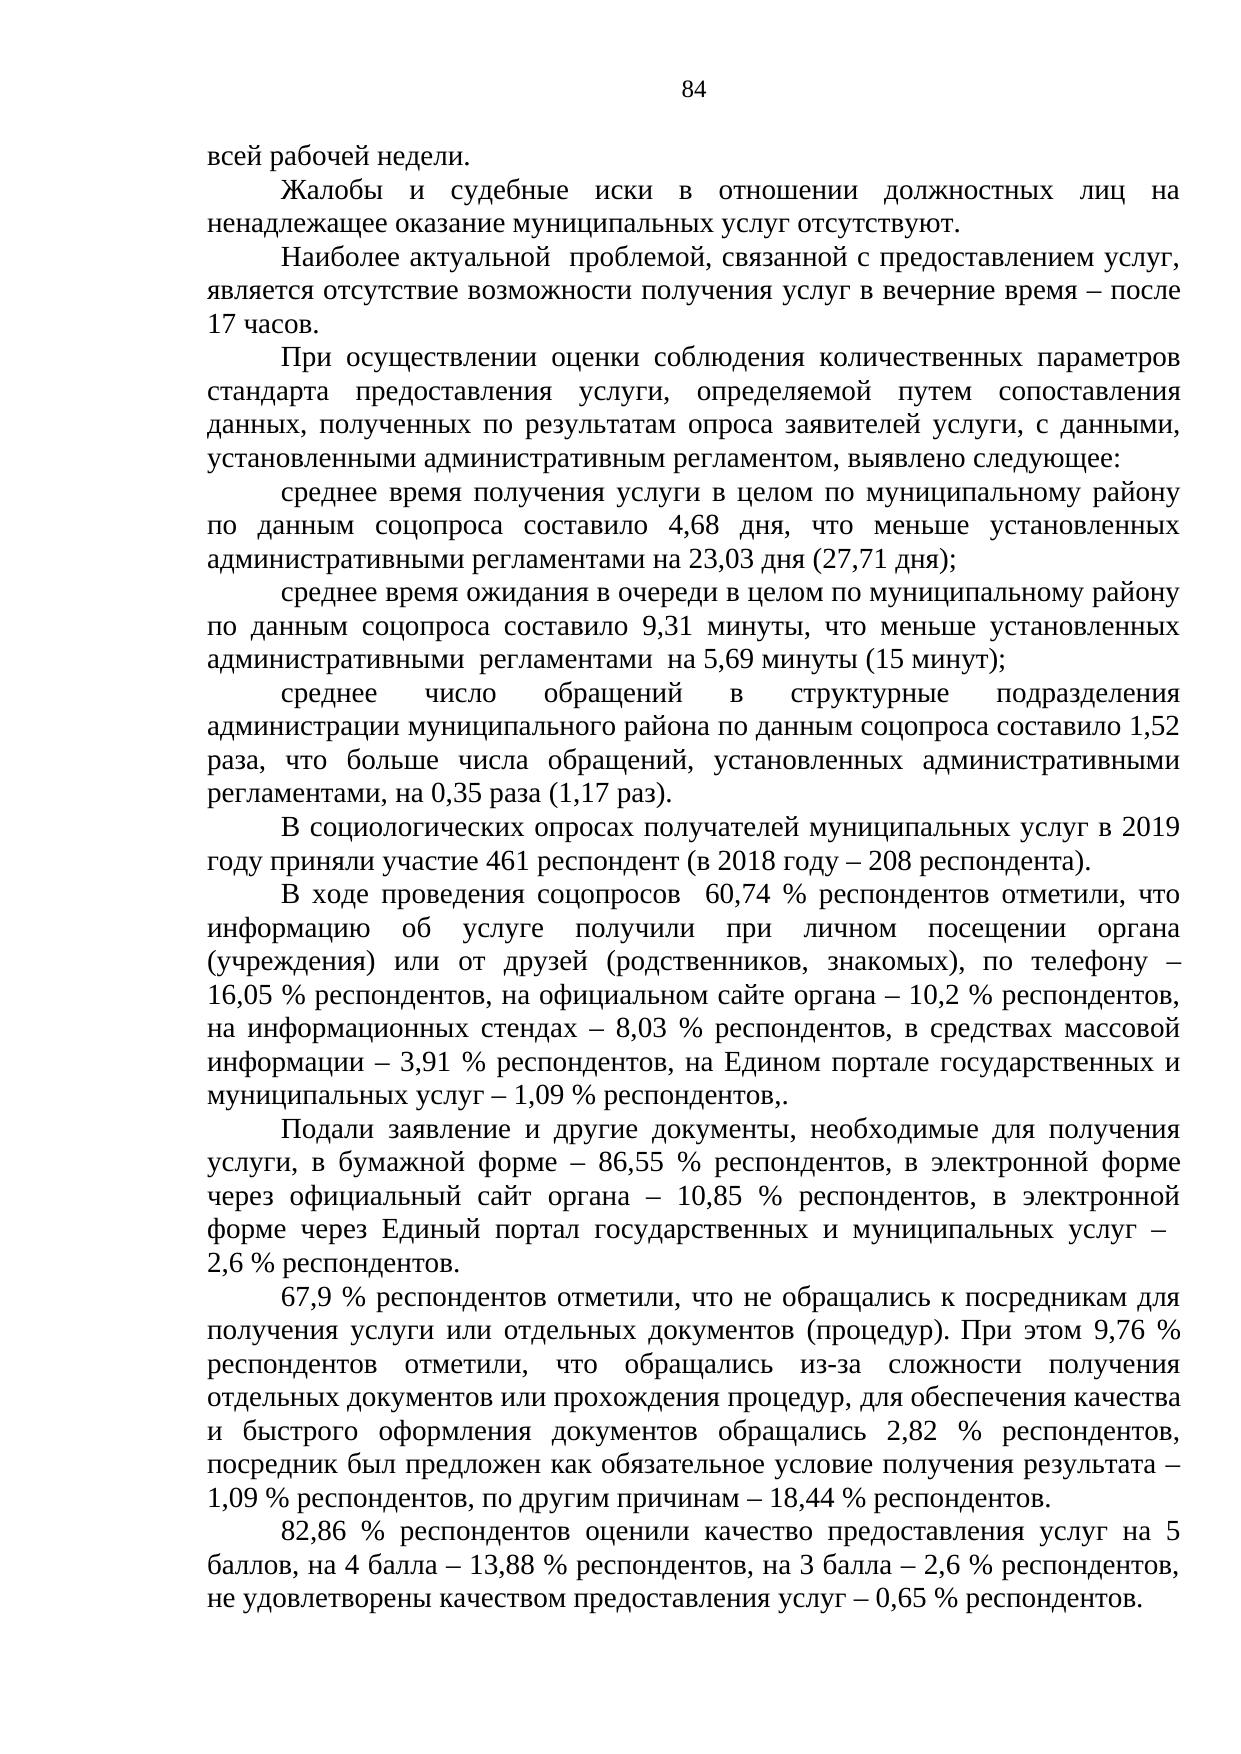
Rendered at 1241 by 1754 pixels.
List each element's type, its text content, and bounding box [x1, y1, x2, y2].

text Наиболее актуальной проблемой, связанной с предоставлением услуг, является отсутствие возможности получения услуг в вечерние время – после 17 часов. [207, 239, 1181, 339]
text среднее время ожидания в очереди в целом по муниципальному району по данным соцопроса составило 9,31 минуты, что меньше установленных административными регламентами на 5,69 минуты (15 минут); [207, 574, 1181, 675]
text среднее число обращений в структурные подразделения администрации муниципального района по данным соцопроса составило 1,52 раза, что больше числа обращений, установленных административными регламентами, на 0,35 раза (1,17 раз). [207, 675, 1181, 809]
text Подали заявление и другие документы, необходимые для получения услуги, в бумажной форме – 86,55 % респондентов, в электронной форме через официальный сайт органа – 10,85 % респондентов, в электронной форме через Единый портал государственных и муниципальных услуг – 2,6 % респондентов. [207, 1111, 1181, 1279]
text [207, 138, 1181, 172]
text 82,86 % респондентов оценили качество предоставления услуг на 5 баллов, на 4 балла – 13,88 % респондентов, на 3 балла – 2,6 % респондентов, не удовлетворены качеством предоставления услуг – 0,65 % респондентов. [207, 1513, 1181, 1614]
text 67,9 % респондентов отметили, что не обращались к посредникам для получения услуги или отдельных документов (процедур). При этом 9,76 % респондентов отметили, что обращались из-за сложности получения отдельных документов или прохождения процедур, для обеспечения качества и быстрого оформления документов обращались 2,82 % респондентов, посредник был предложен как обязательное условие получения результата – 1,09 % респондентов, по другим причинам – 18,44 % респондентов. [207, 1279, 1181, 1513]
text При осуществлении оценки соблюдения количественных параметров стандарта предоставления услуги, определяемой путем сопоставления данных, полученных по результатам опроса заявителей услуги, с данными, установленными административным регламентом, выявлено следующее: [207, 339, 1181, 474]
text Жалобы и судебные иски в отношении должностных лиц на ненадлежащее оказание муниципальных услуг отсутствуют. [207, 172, 1181, 239]
text В социологических опросах получателей муниципальных услуг в 2019 году приняли участие 461 респондент (в 2018 году – 208 респондента). [207, 809, 1181, 876]
text В ходе проведения соцопросов 60,74 % респондентов отметили, что информацию об услуге получили при личном посещении органа (учреждения) или от друзей (родственников, знакомых), по телефону – 16,05 % респондентов, на официальном сайте органа – 10,2 % респондентов, на информационных стендах – 8,03 % респондентов, в средствах массовой информации – 3,91 % респондентов, на Едином портале государственных и муниципальных услуг – 1,09 % респондентов,. [207, 876, 1181, 1111]
text среднее время получения услуги в целом по муниципальному району по данным соцопроса составило 4,68 дня, что меньше установленных административными регламентами на 23,03 дня (27,71 дня); [207, 474, 1181, 574]
